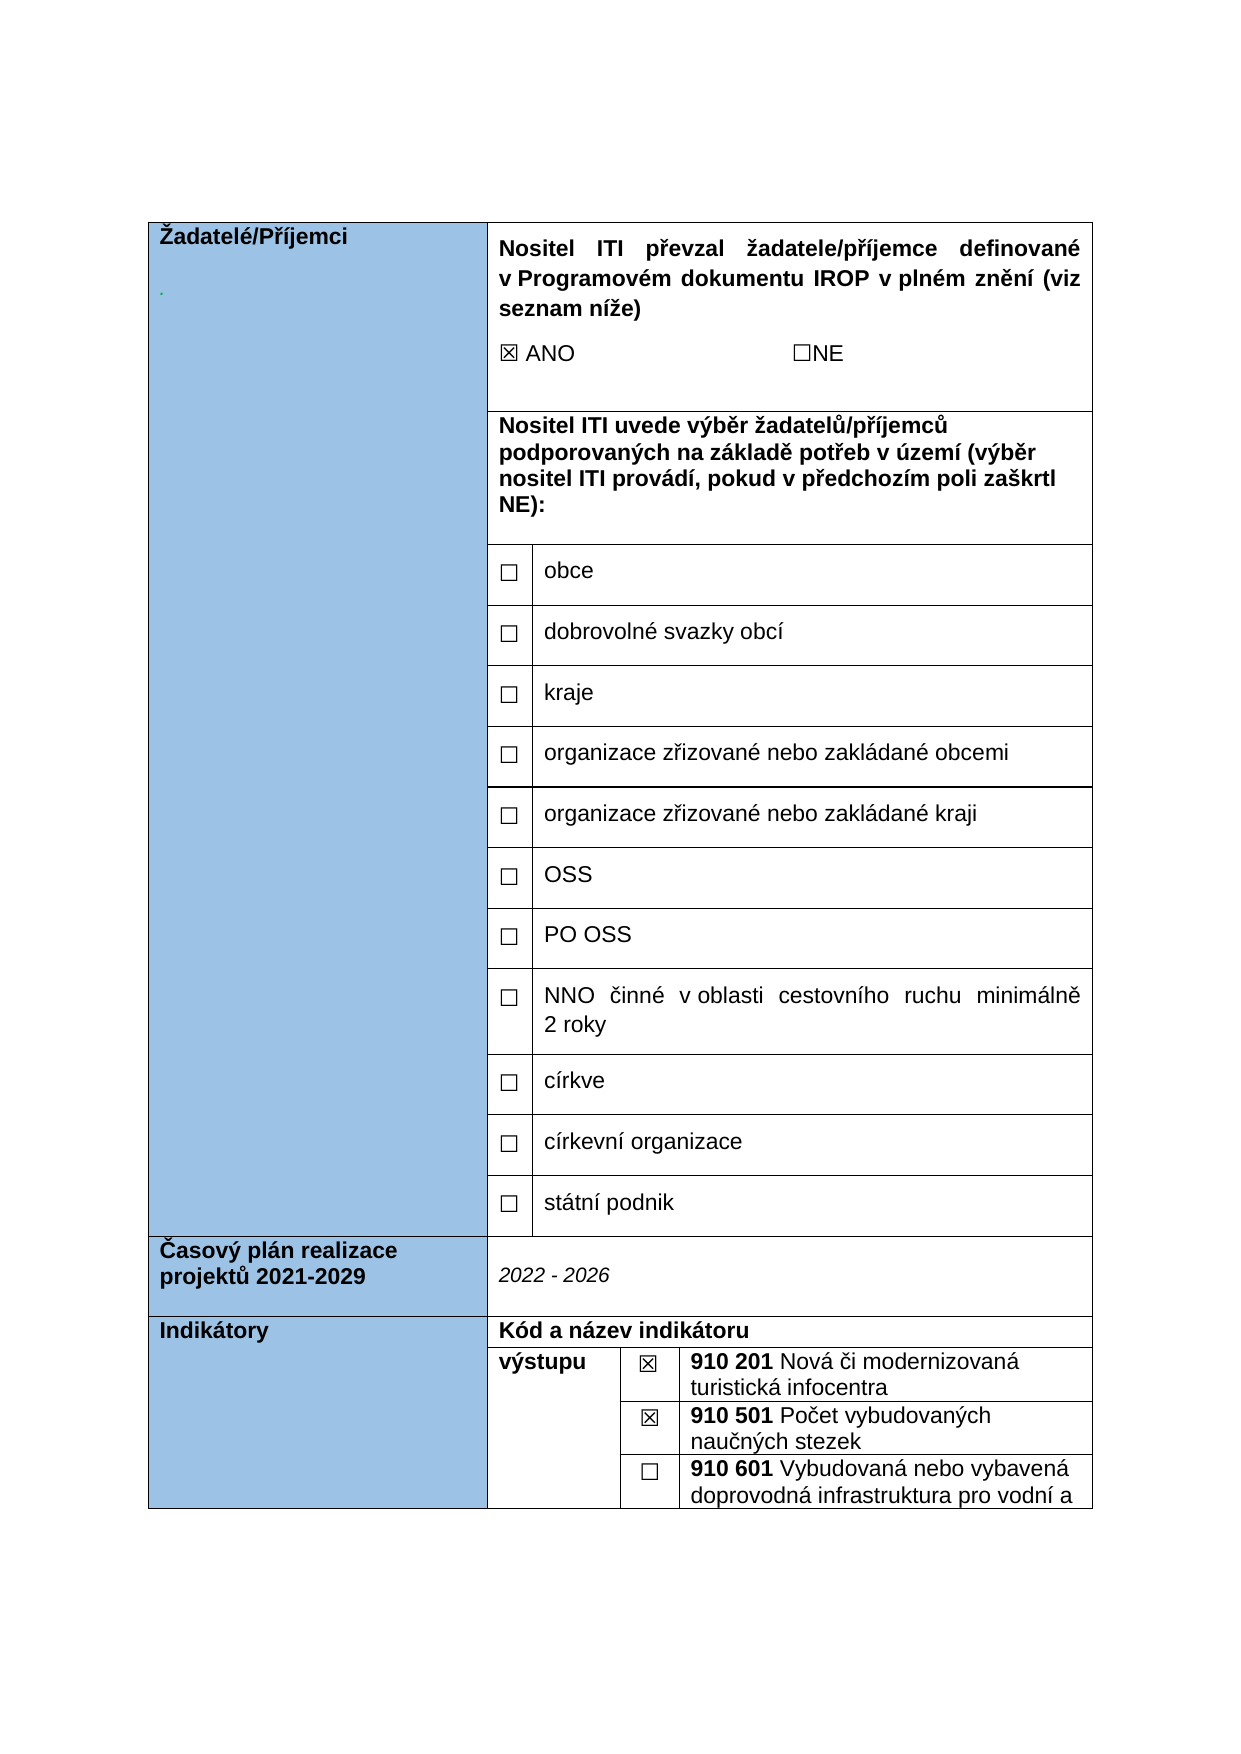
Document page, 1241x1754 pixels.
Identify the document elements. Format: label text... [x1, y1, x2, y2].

table_cell církevní organizace [533, 1115, 1092, 1175]
table_cell [621, 1348, 679, 1401]
table_cell 910 201 Nová či modernizovaná turistická infocentra [680, 1348, 1092, 1401]
table_cell obce [533, 545, 1092, 604]
table_cell Indikátory [149, 1317, 487, 1508]
table_cell 910 501 Počet vybudovaných naučných stezek [680, 1402, 1092, 1454]
table_cell církve [533, 1055, 1092, 1114]
table_cell NNO činné v oblasti cestovního ruchu minimálně 2 roky [533, 969, 1092, 1054]
table_cell Nositel ITI převzal žadatele/příjemce definované v Programovém dokumentu IROP v plném znění (viz seznam níže) ANO NE [488, 223, 1092, 411]
table_cell Žadatelé/Příjemci . [149, 223, 487, 1236]
table_cell výstupu [488, 1348, 620, 1508]
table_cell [680, 1455, 1092, 1508]
table_cell Kód a název indikátoru [488, 1317, 1092, 1347]
table_cell OSS [533, 848, 1092, 908]
table_cell organizace zřizované nebo zakládané obcemi [533, 727, 1092, 786]
table_cell 2022 - 2026 [488, 1237, 1092, 1316]
table_cell Časový plán realizace projektů 2021-2029 [149, 1237, 487, 1316]
table_cell Nositel ITI uvede výběr žadatelů/příjemců podporovaných na základě potřeb v území (výběr nositel ITI provádí, pokud v předchozím poli zaškrtl NE): [488, 412, 1092, 544]
table_cell PO OSS [533, 909, 1092, 968]
table_cell organizace zřizované nebo zakládané kraji [533, 788, 1092, 847]
table_cell dobrovolné svazky obcí [533, 606, 1092, 665]
table_cell kraje [533, 666, 1092, 726]
table_cell státní podnik [533, 1176, 1092, 1236]
